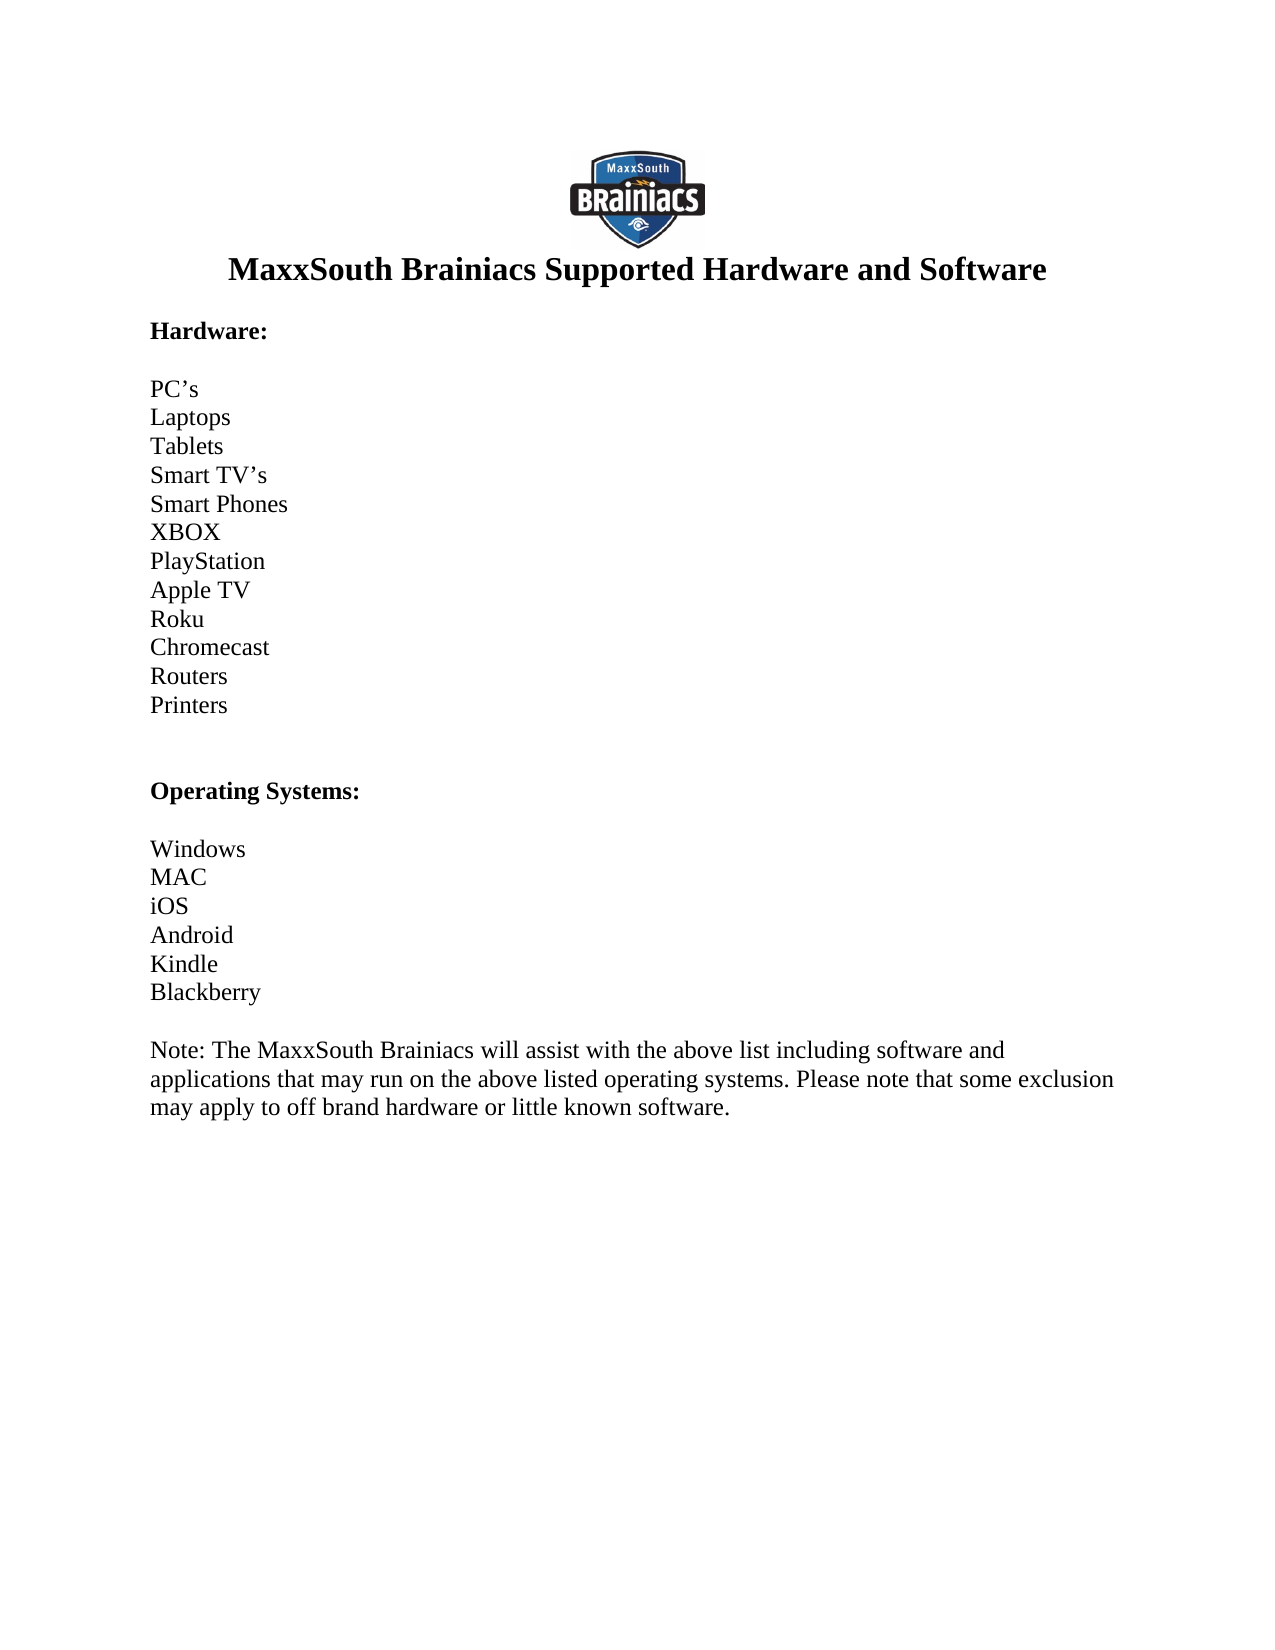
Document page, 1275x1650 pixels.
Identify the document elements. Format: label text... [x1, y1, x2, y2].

picture [570, 150, 705, 250]
text Hardware: [150, 316, 1125, 345]
text Blackberry [150, 977, 1125, 1006]
text Windows [150, 834, 1125, 862]
text PC’s [150, 374, 1125, 402]
text Printers [150, 690, 1125, 719]
text Chromecast [150, 632, 1125, 661]
text Tablets [150, 431, 1125, 460]
text MaxxSouth Brainiacs Supported Hardware and Software [150, 249, 1125, 287]
text Android [150, 920, 1125, 949]
text Laptops [150, 402, 1125, 431]
text Smart Phones [150, 489, 1125, 517]
text XBOX [150, 517, 1125, 546]
text MAC [150, 862, 1125, 891]
text Kindle [150, 949, 1125, 977]
text Apple TV [150, 575, 1125, 604]
text iOS [150, 891, 1125, 920]
text Routers [150, 661, 1125, 690]
text Roku [150, 604, 1125, 632]
text PlayStation [150, 546, 1125, 575]
text Operating Systems: [150, 776, 1125, 805]
text Smart TV’s [150, 460, 1125, 489]
text Note: The MaxxSouth Brainiacs will assist with the above list including software and applications that may run on the above listed operating systems. Please note that some exclusion may apply to off brand hardware or little known software. [150, 1035, 1125, 1121]
